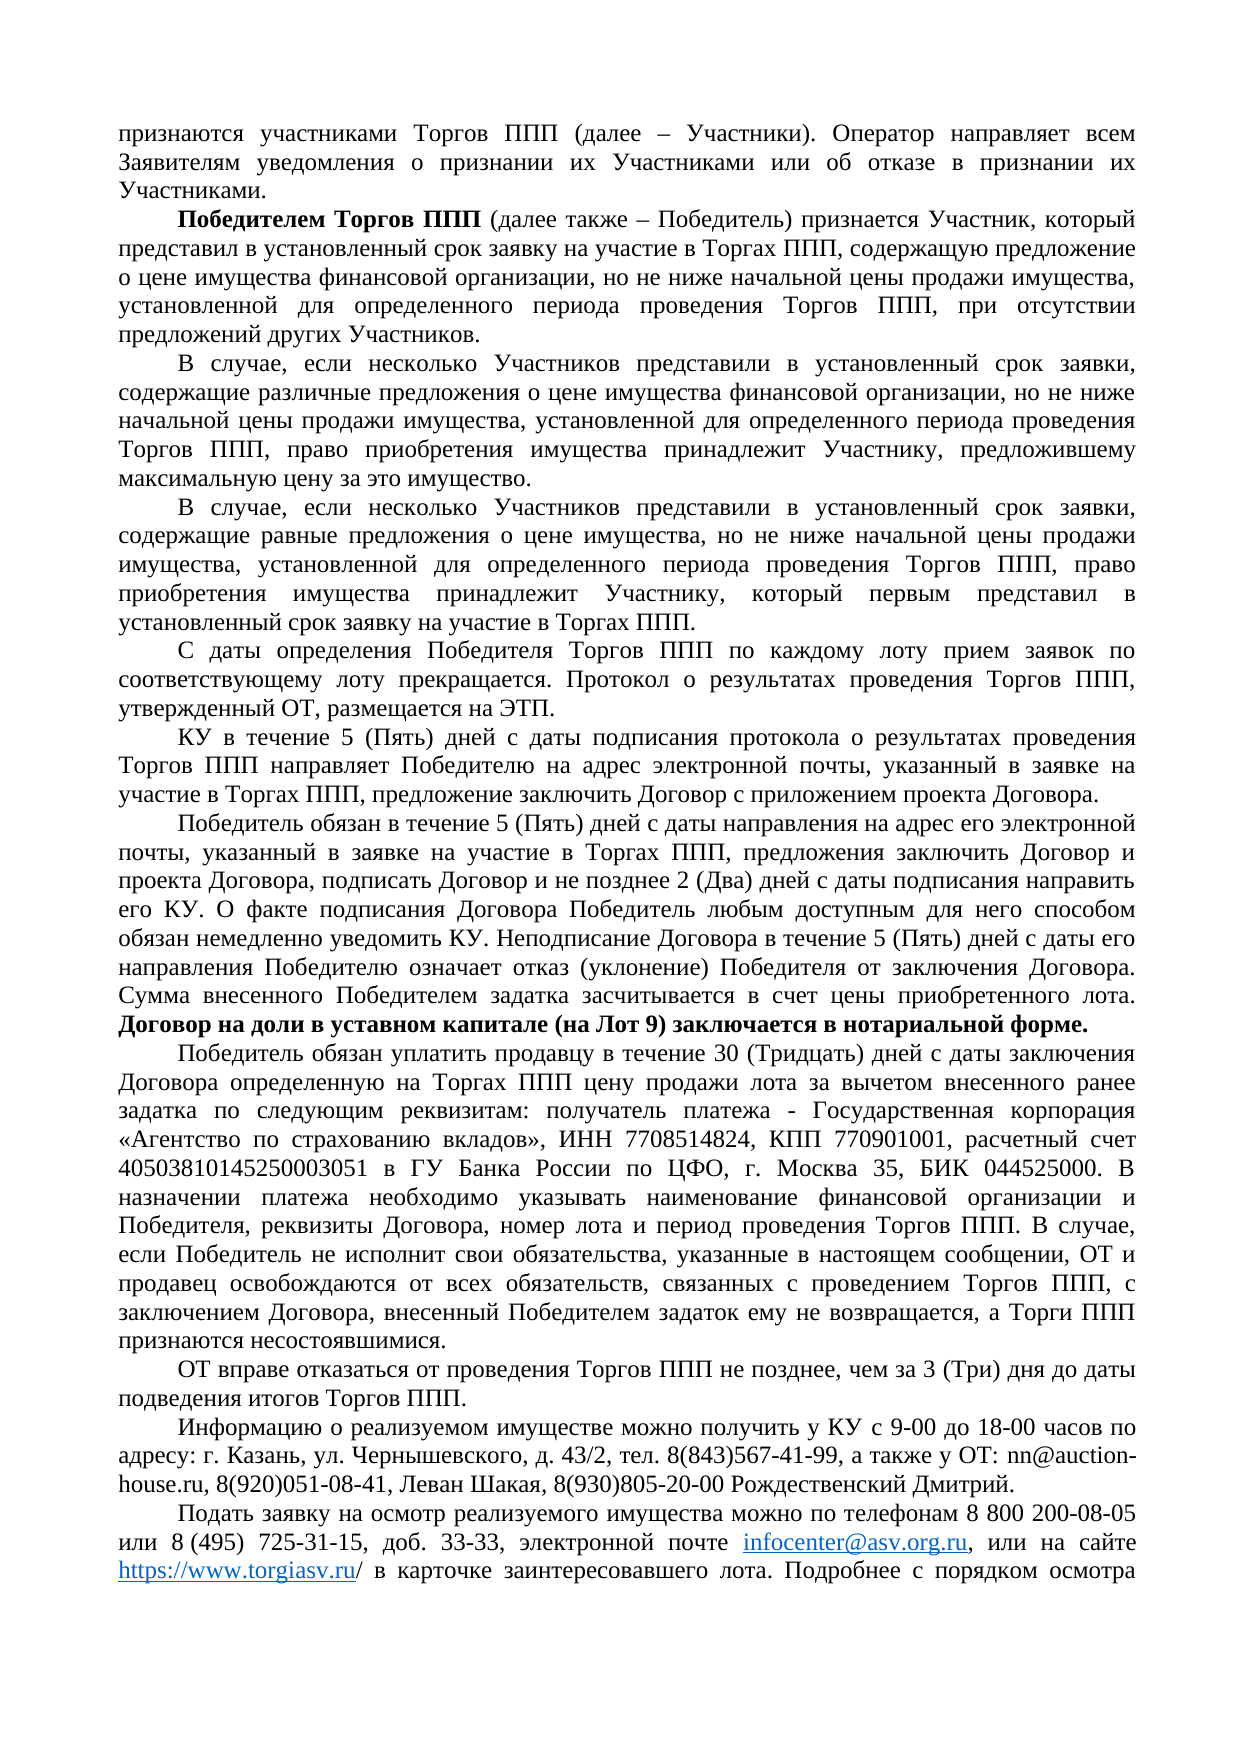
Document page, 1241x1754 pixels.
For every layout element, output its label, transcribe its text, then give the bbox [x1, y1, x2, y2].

text ОТ вправе отказаться от проведения Торгов ППП не позднее, чем за 3 (Три) дня до даты подведения итогов Торгов ППП. [118, 1354, 1137, 1412]
text КУ в течение 5 (Пять) дней с даты подписания протокола о результатах проведения Торгов ППП направляет Победителю на адрес электронной почты, указанный в заявке на участие в Торгах ППП, предложение заключить Договор с приложением проекта Договора. [118, 722, 1137, 808]
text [118, 118, 1137, 204]
text В случае, если несколько Участников представили в установленный срок заявки, содержащие различные предложения о цене имущества финансовой организации, но не ниже начальной цены продажи имущества, установленной для определенного периода проведения Торгов ППП, право приобретения имущества принадлежит Участнику, предложившему максимальную цену за это имущество. [118, 348, 1137, 492]
text В случае, если несколько Участников представили в установленный срок заявки, содержащие равные предложения о цене имущества, но не ниже начальной цены продажи имущества, установленной для определенного периода проведения Торгов ППП, право приобретения имущества принадлежит Участнику, который первым представил в установленный срок заявку на участие в Торгах ППП. [118, 492, 1137, 636]
text Победитель обязан уплатить продавцу в течение 30 (Тридцать) дней с даты заключения Договора определенную на Торгах ППП цену продажи лота за вычетом внесенного ранее задатка по следующим реквизитам: получатель платежа - Государственная корпорация «Агентство по страхованию вкладов», ИНН 7708514824, КПП 770901001, расчетный счет 40503810145250003051 в ГУ Банка России по ЦФО, г. Москва 35, БИК 044525000. В назначении платежа необходимо указывать наименование финансовой организации и Победителя, реквизиты Договора, номер лота и период проведения Торгов ППП. В случае, если Победитель не исполнит свои обязательства, указанные в настоящем сообщении, ОТ и продавец освобождаются от всех обязательств, связанных с проведением Торгов ППП, с заключением Договора, внесенный Победителем задаток ему не возвращается, а Торги ППП признаются несостоявшимися. [118, 1038, 1137, 1354]
text Информацию о реализуемом имуществе можно получить у КУ с 9-00 до 18-00 часов по адресу: г. Казань, ул. Чернышевского, д. 43/2, тел. 8(843)567-41-99, а также у ОТ: nn@auction-house.ru, 8(920)051-08-41, Леван Шакая, 8(930)805-20-00 Рождественский Дмитрий. [118, 1412, 1137, 1498]
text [118, 1498, 1137, 1584]
text С даты определения Победителя Торгов ППП по каждому лоту прием заявок по соответствующему лоту прекращается. Протокол о результатах проведения Торгов ППП, утвержденный ОТ, размещается на ЭТП. [118, 636, 1137, 722]
text Победитель обязан в течение 5 (Пять) дней с даты направления на адрес его электронной почты, указанный в заявке на участие в Торгах ППП, предложения заключить Договор и проекта Договора, подписать Договор и не позднее 2 (Два) дней с даты подписания направить его КУ. О факте подписания Договора Победитель любым доступным для него способом обязан немедленно уведомить КУ. Неподписание Договора в течение 5 (Пять) дней с даты его направления Победителю означает отказ (уклонение) Победителя от заключения Договора. Сумма внесенного Победителем задатка засчитывается в счет цены приобретенного лота. Договор на доли в уставном капитале (на Лот 9) заключается в нотариальной форме. [118, 808, 1137, 1038]
text Победителем Торгов ППП (далее также – Победитель) признается Участник, который представил в установленный срок заявку на участие в Торгах ППП, содержащую предложение о цене имущества финансовой организации, но не ниже начальной цены продажи имущества, установленной для определенного периода проведения Торгов ППП, при отсутствии предложений других Участников. [118, 204, 1137, 348]
